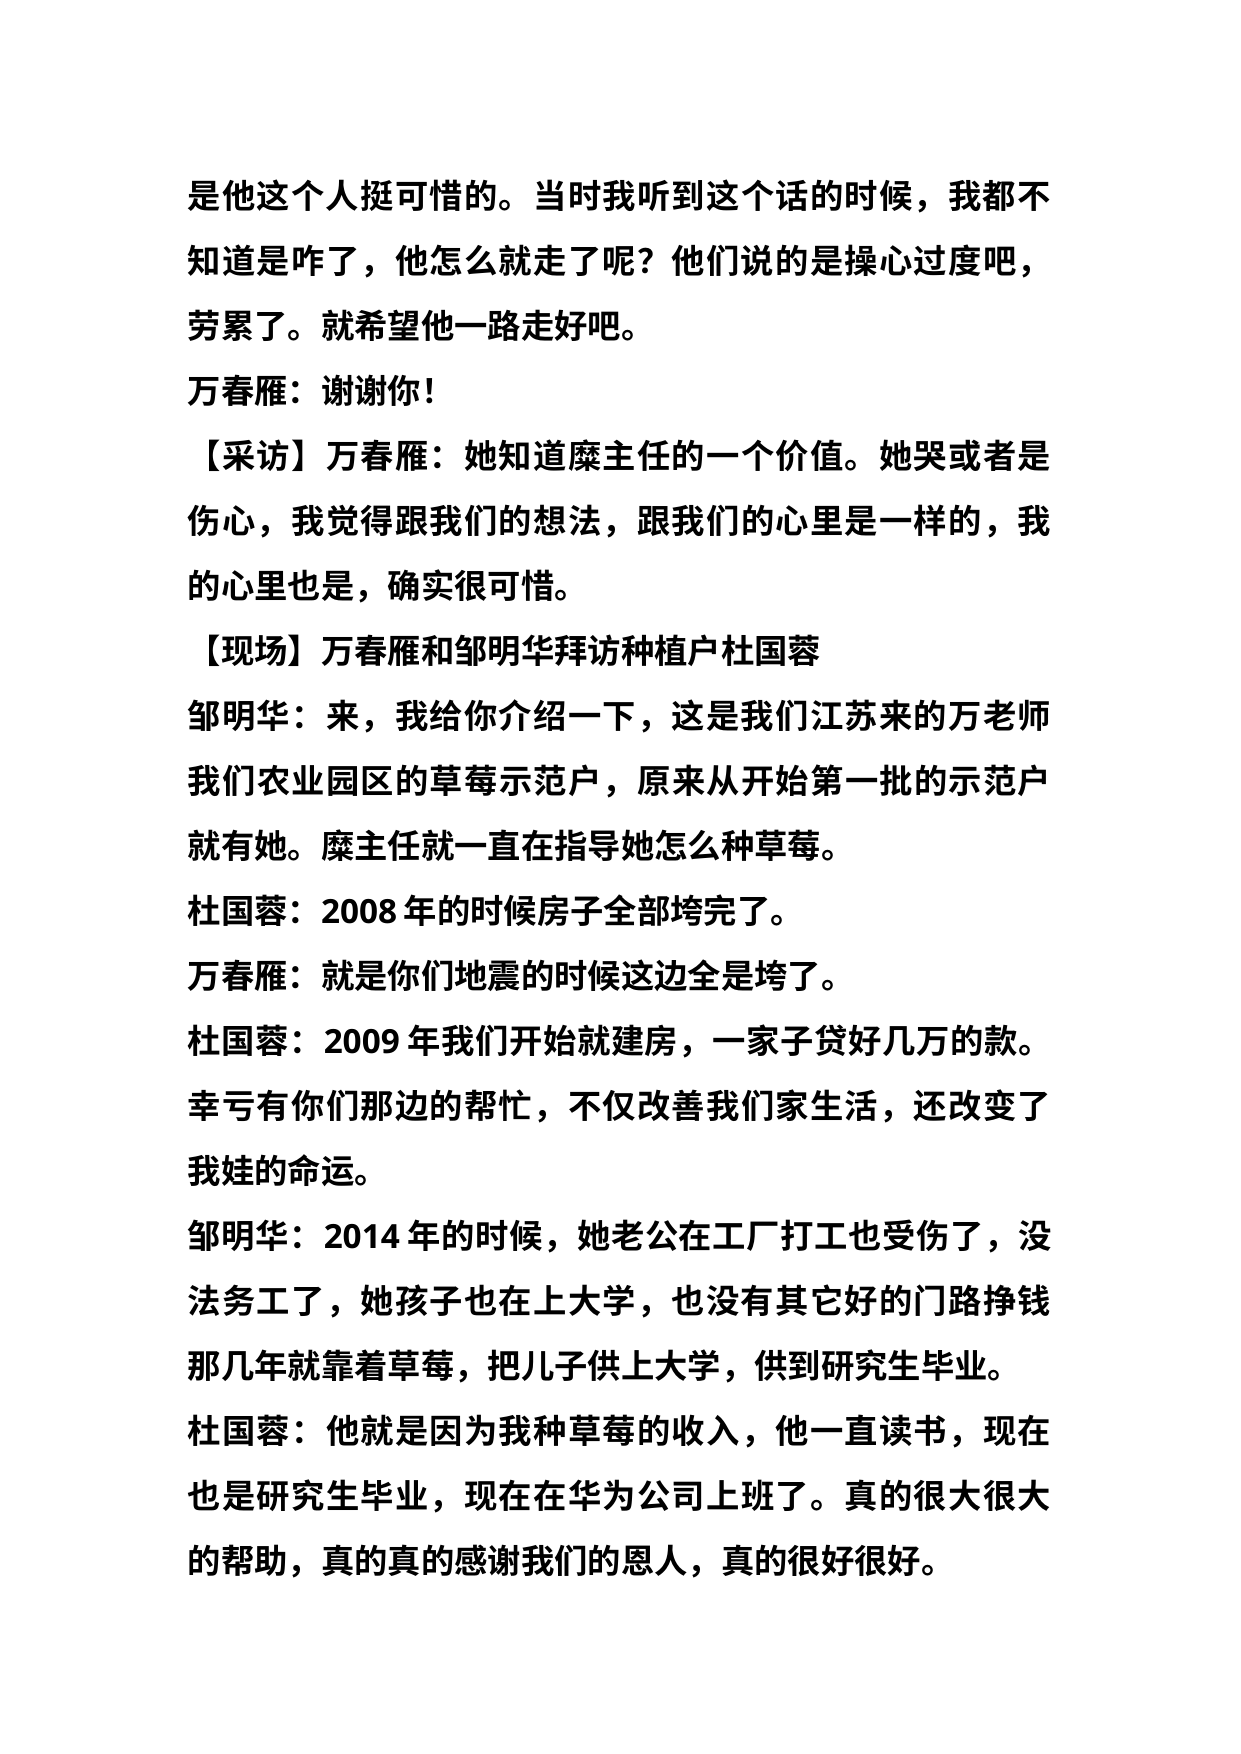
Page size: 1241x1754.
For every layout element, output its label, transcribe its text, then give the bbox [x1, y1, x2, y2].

text 邹明华：2014年的时候，她老公在工厂打工也受伤了，没法务工了，她孩子也在上大学，也没有其它好的门路挣钱。那几年就靠着草莓，把儿子供上大学，供到研究生毕业。 [187, 1202, 1053, 1397]
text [187, 162, 1053, 357]
text 【现场】万春雁和邹明华拜访种植户杜国蓉 [187, 617, 1053, 682]
text 杜国蓉：他就是因为我种草莓的收入，他一直读书，现在也是研究生毕业，现在在华为公司上班了。真的很大很大的帮助，真的真的感谢我们的恩人，真的很好很好。 [187, 1397, 1053, 1592]
text 万春雁：谢谢你！ [187, 357, 1053, 422]
text 万春雁：就是你们地震的时候这边全是垮了。 [187, 942, 1053, 1007]
text 【采访】万春雁：她知道糜主任的一个价值。她哭或者是伤心，我觉得跟我们的想法，跟我们的心里是一样的，我的心里也是，确实很可惜。 [187, 422, 1053, 617]
text 邹明华：来，我给你介绍一下，这是我们江苏来的万老师。我们农业园区的草莓示范户，原来从开始第一批的示范户就有她。糜主任就一直在指导她怎么种草莓。 [187, 682, 1053, 877]
text 杜国蓉：2008年的时候房子全部垮完了。 [187, 877, 1053, 942]
text 杜国蓉：2009年我们开始就建房，一家子贷好几万的款。幸亏有你们那边的帮忙，不仅改善我们家生活，还改变了我娃的命运。 [187, 1007, 1053, 1202]
